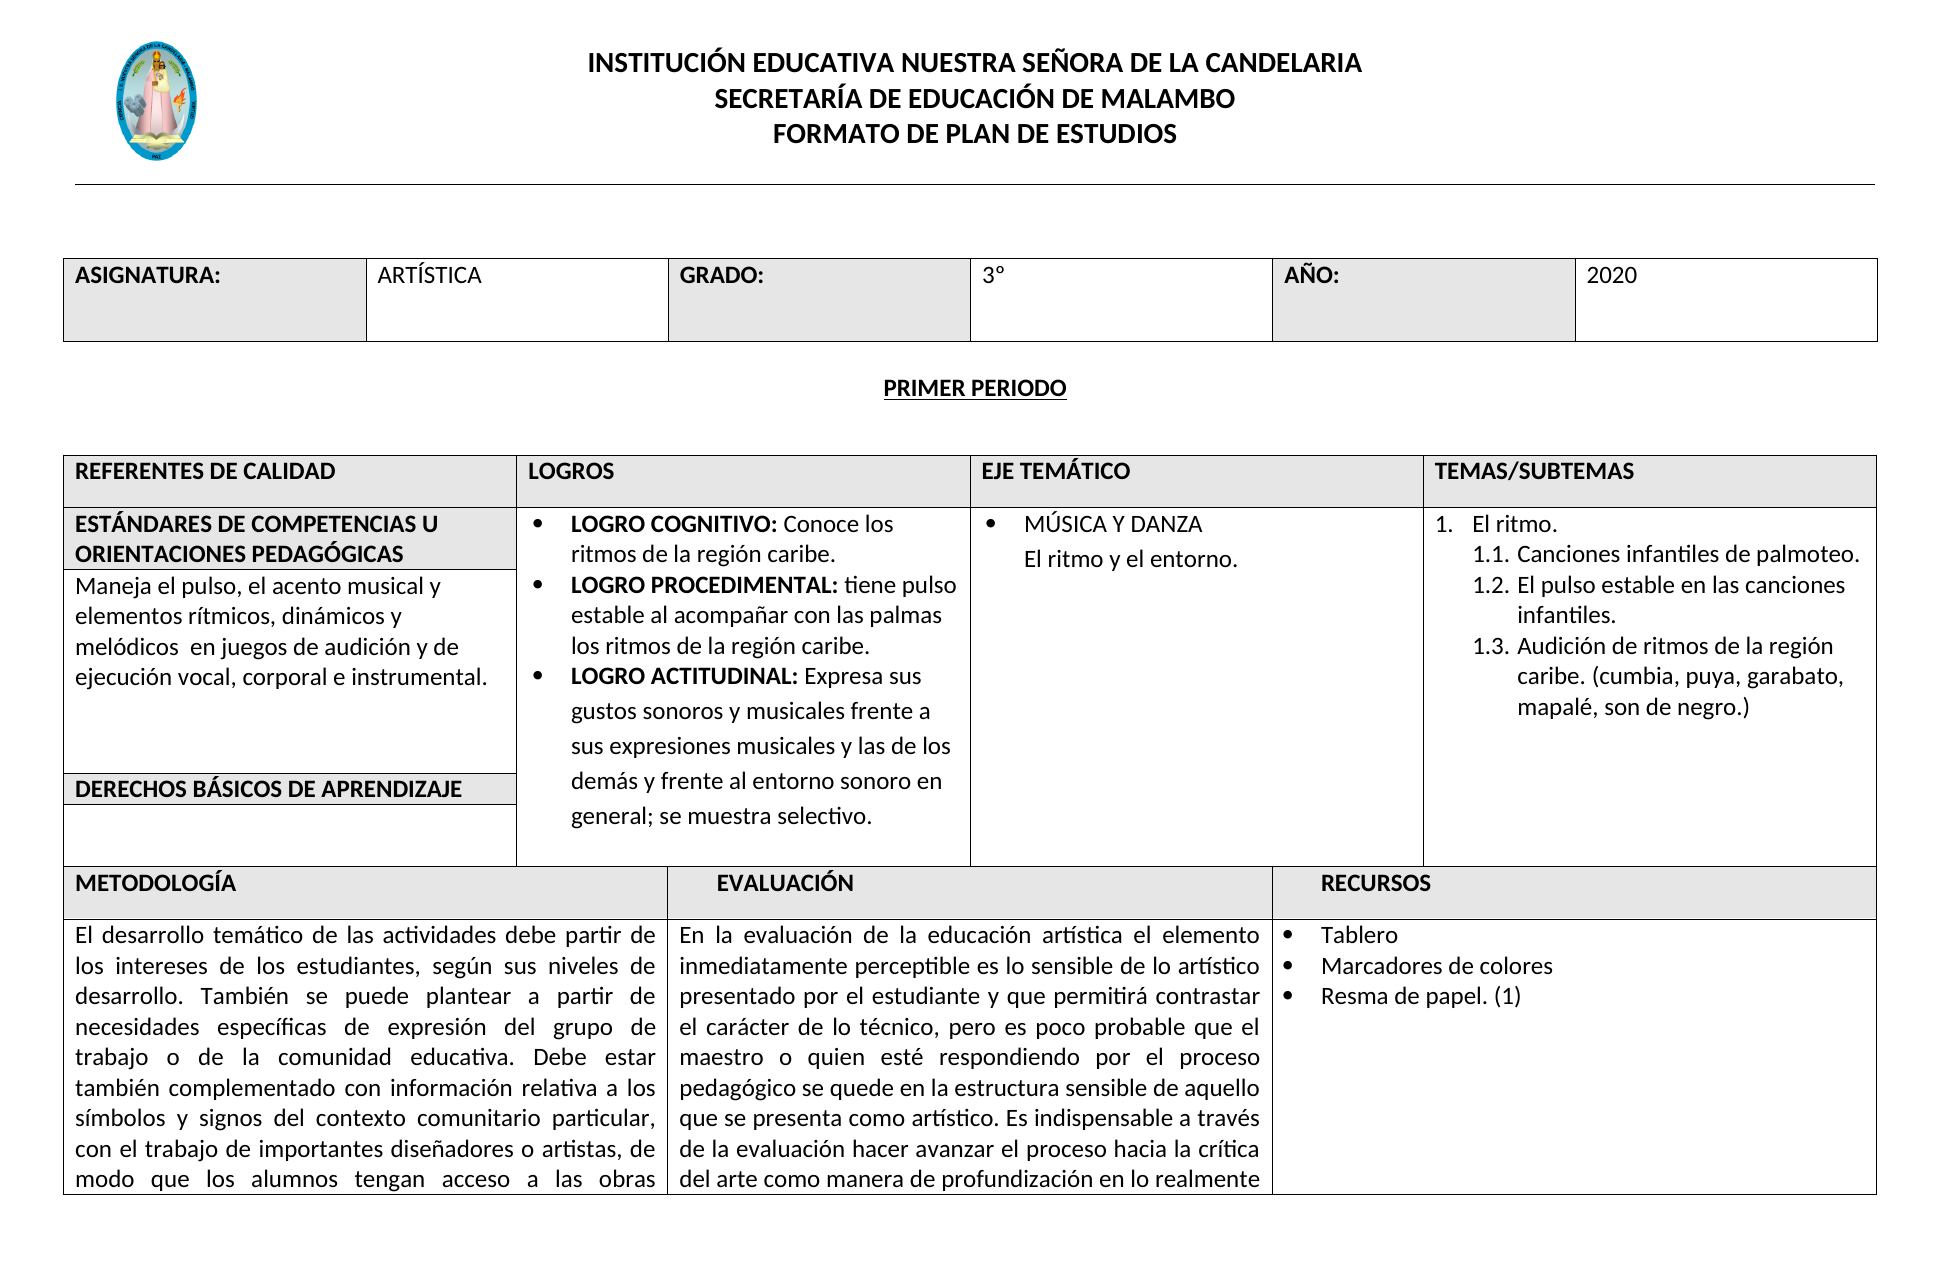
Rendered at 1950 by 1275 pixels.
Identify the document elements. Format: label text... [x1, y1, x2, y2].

text PRIMER PERIODO [75, 373, 1875, 403]
table_cell MÚSICA Y DANZA El ritmo y el entorno. [971, 508, 1423, 866]
table_cell DERECHOS BÁSICOS DE APRENDIZAJE [64, 774, 516, 804]
picture [124, 49, 189, 152]
table_cell METODOLOGÍA [64, 867, 667, 918]
picture [110, 41, 203, 166]
table_cell Maneja el pulso, el acento musical y elementos rítmicos, dinámicos y melódicos en juegos de audición y de ejecución vocal, corporal e instrumental. [64, 570, 516, 773]
table_header 3º [971, 259, 1272, 341]
table_cell RECURSOS [1273, 867, 1876, 918]
table_cell El ritmo. Canciones infantiles de palmoteo. El pulso estable en las canciones infantiles. Audición de ritmos de la región caribe. (cumbia, puya, garabato, mapalé, son de negro.) [1424, 508, 1876, 866]
table_header ARTÍSTICA [367, 259, 668, 341]
table_cell Tablero Marcadores de colores Resma de papel. (1) [1273, 920, 1876, 1194]
table_header EJE TEMÁTICO [971, 456, 1423, 507]
table_cell LOGRO COGNITIVO: Conoce los ritmos de la región caribe. LOGRO PROCEDIMENTAL: tiene pulso estable al acompañar con las palmas los ritmos de la región caribe. LOGRO ACTITUDINAL: Expresa sus gustos sonoros y musicales frente a sus expresiones musicales y las de los demás y frente al entorno sonoro en general; se muestra selectivo. [517, 508, 970, 866]
table_header TEMAS/SUBTEMAS [1424, 456, 1876, 507]
table_cell EVALUACIÓN [668, 867, 1272, 918]
table_header REFERENTES DE CALIDAD [64, 456, 516, 507]
table_header LOGROS [517, 456, 970, 507]
table_header GRADO: [669, 259, 970, 341]
table_cell ESTÁNDARES DE COMPETENCIAS U ORIENTACIONES PEDAGÓGICAS [64, 508, 516, 569]
table_header AÑO: [1273, 259, 1575, 341]
table_header 2020 [1576, 259, 1877, 341]
table_header ASIGNATURA: [64, 259, 366, 341]
table_cell [64, 805, 516, 866]
